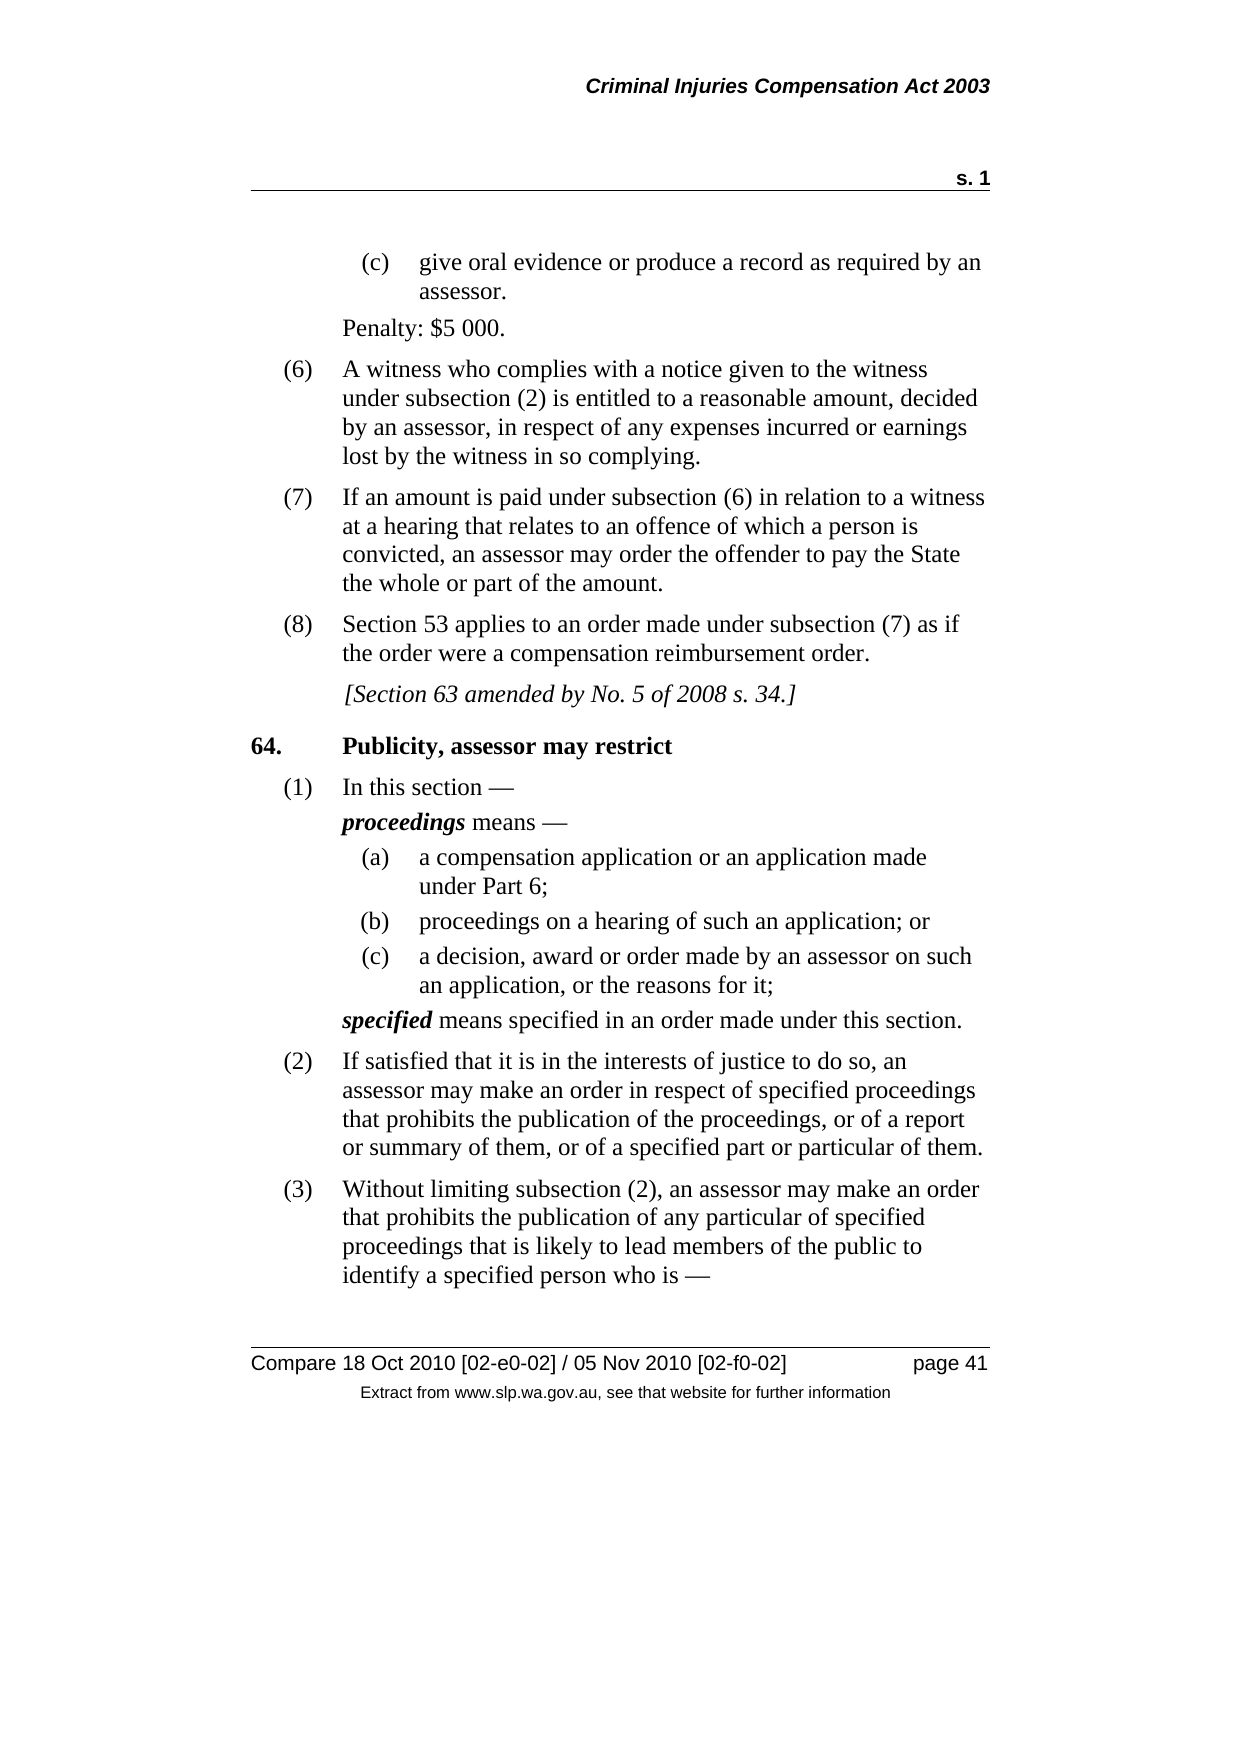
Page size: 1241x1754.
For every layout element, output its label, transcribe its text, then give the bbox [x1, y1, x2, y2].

text (c) give oral evidence or produce a record as required by an assessor. [251, 247, 990, 305]
text (6) A witness who complies with a notice given to the witness under subsection (2) is entitled to a reasonable amount, decided by an assessor, in respect of any expenses incurred or earnings lost by the witness in so complying. [251, 354, 990, 469]
text (3) Without limiting subsection (2), an assessor may make an order that prohibits the publication of any particular of specified proceedings that is likely to lead members of the public to identify a specified person who is — [251, 1174, 990, 1289]
text specified means specified in an order made under this section. [251, 1005, 990, 1034]
text (1) In this section — [251, 772, 990, 801]
text (b) proceedings on a hearing of such an application; or [251, 906, 990, 935]
text (a) a compensation application or an application made under Part 6; [251, 842, 990, 900]
text (7) If an amount is paid under subsection (6) in relation to a witness at a hearing that relates to an offence of which a person is convicted, an assessor may order the offender to pay the State the whole or part of the amount. [251, 482, 990, 597]
text (8) Section 53 applies to an order made under subsection (7) as if the order were a compensation reimbursement order. [251, 609, 990, 667]
text (2) If satisfied that it is in the interests of justice to do so, an assessor may make an order in respect of specified proceedings that prohibits the publication of the proceedings, or of a report or summary of them, or of a specified part or particular of them. [251, 1046, 990, 1161]
text [Section 63 amended by No. 5 of 2008 s. 34.] [251, 679, 990, 708]
text (c) a decision, award or order made by an assessor on such an application, or the reasons for it; [251, 941, 990, 999]
subtitle 64. Publicity, assessor may restrict [251, 731, 990, 760]
text proceedings means — [251, 807, 990, 836]
text Penalty: $5 000. [251, 313, 990, 342]
